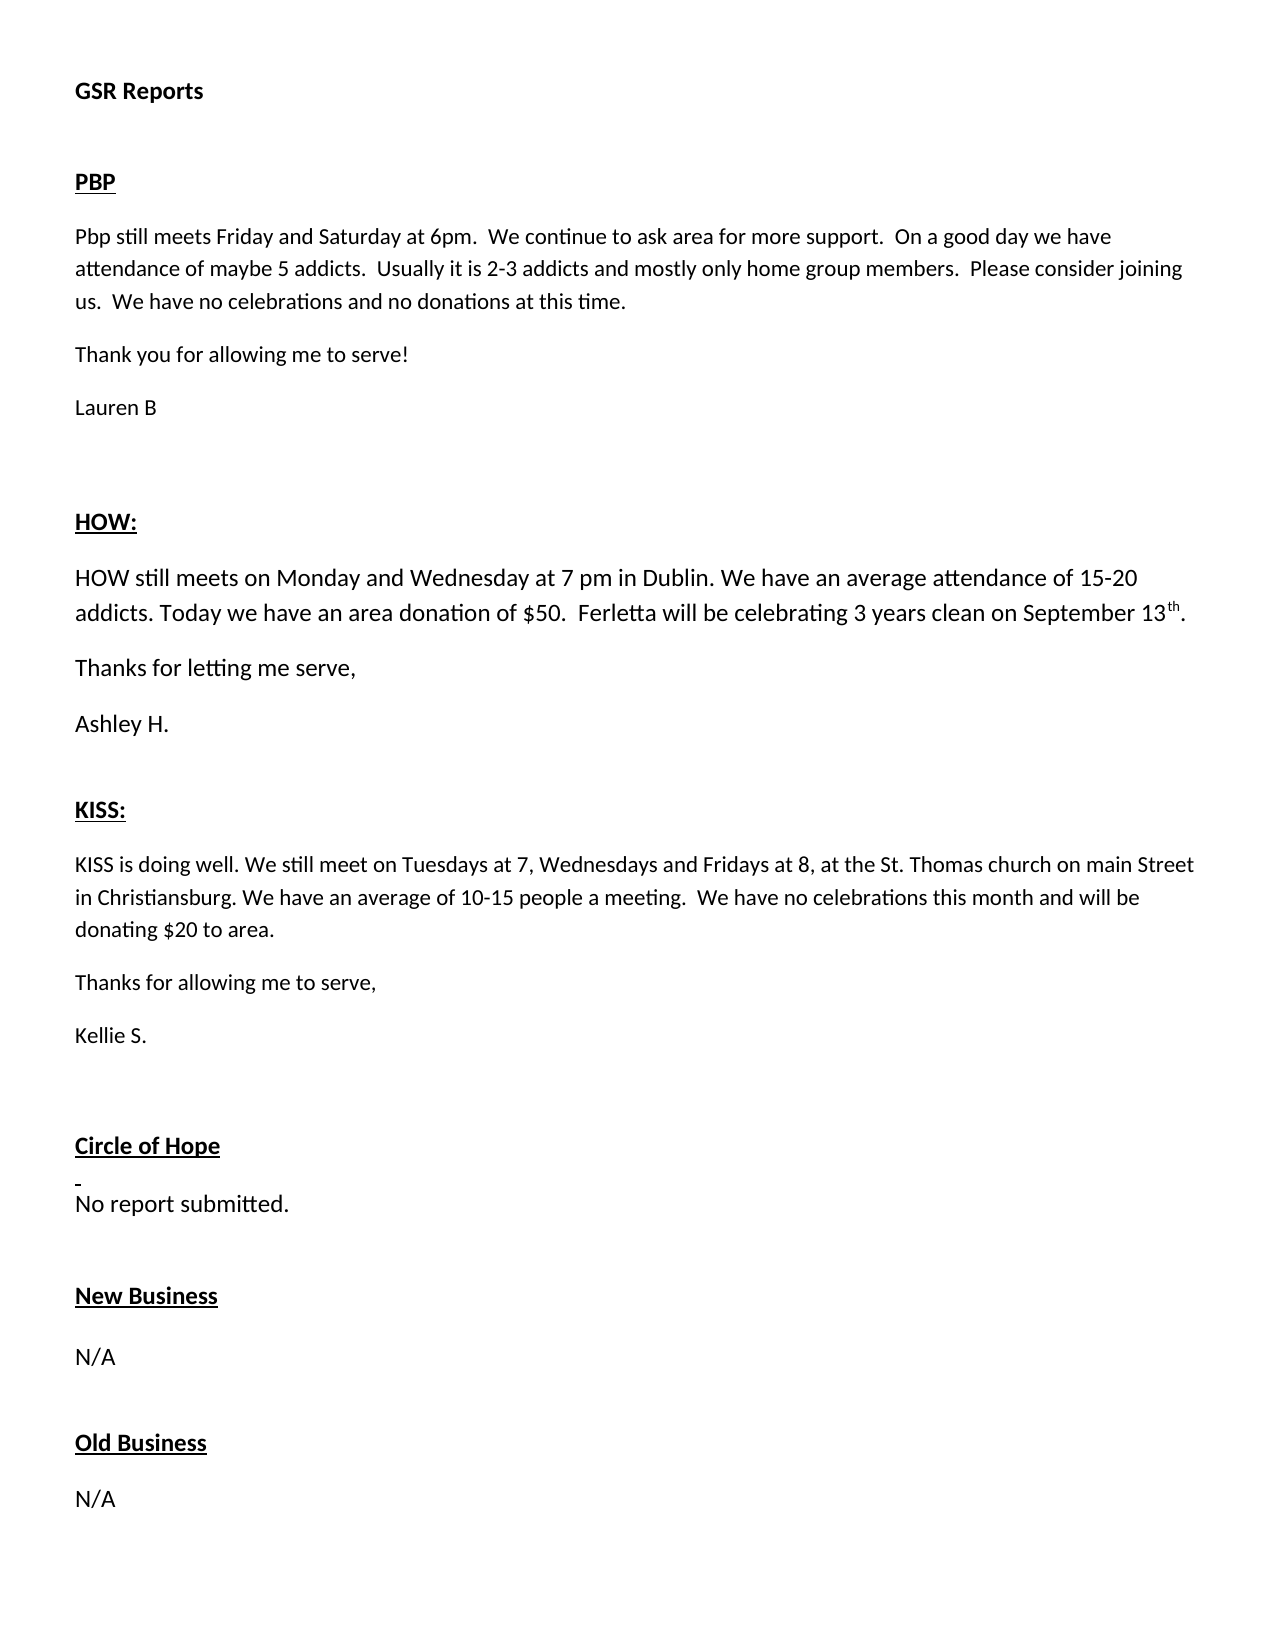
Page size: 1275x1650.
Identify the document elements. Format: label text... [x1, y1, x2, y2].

text KISS is doing well. We still meet on Tuesdays at 7, Wednesdays and Fridays at 8, at the St. Thomas church on main Street in Christiansburg. We have an average of 10-15 people a meeting. We have no celebrations this month and will be donating $20 to area. [75, 851, 1200, 943]
text Ashley H. [75, 708, 1200, 739]
text PBP [75, 167, 1200, 197]
text Thank you for allowing me to serve! [75, 340, 1200, 368]
text HOW still meets on Monday and Wednesday at 7 pm in Dublin. We have an average attendance of 15-20 addicts. Today we have an area donation of $50. Ferletta will be celebrating 3 years clean on September 13th. [75, 562, 1200, 627]
text KISS: [75, 795, 1200, 825]
text New Business [75, 1280, 1200, 1310]
text Old Business [75, 1427, 1200, 1458]
text Lauren B [75, 393, 1200, 421]
text N/A [75, 1341, 1200, 1371]
text Kellie S. [75, 1021, 1200, 1049]
text No report submitted. [75, 1188, 1200, 1219]
text Circle of Hope [75, 1130, 1200, 1160]
text Pbp still meets Friday and Saturday at 6pm. We continue to ask area for more support. On a good day we have attendance of maybe 5 addicts. Usually it is 2-3 addicts and mostly only home group members. Please consider joining us. We have no celebrations and no donations at this time. [75, 222, 1200, 315]
text HOW: [75, 506, 1200, 536]
text Thanks for allowing me to serve, [75, 968, 1200, 996]
text N/A [75, 1483, 1200, 1514]
text Thanks for letting me serve, [75, 652, 1200, 683]
text GSR Reports [75, 75, 1200, 106]
